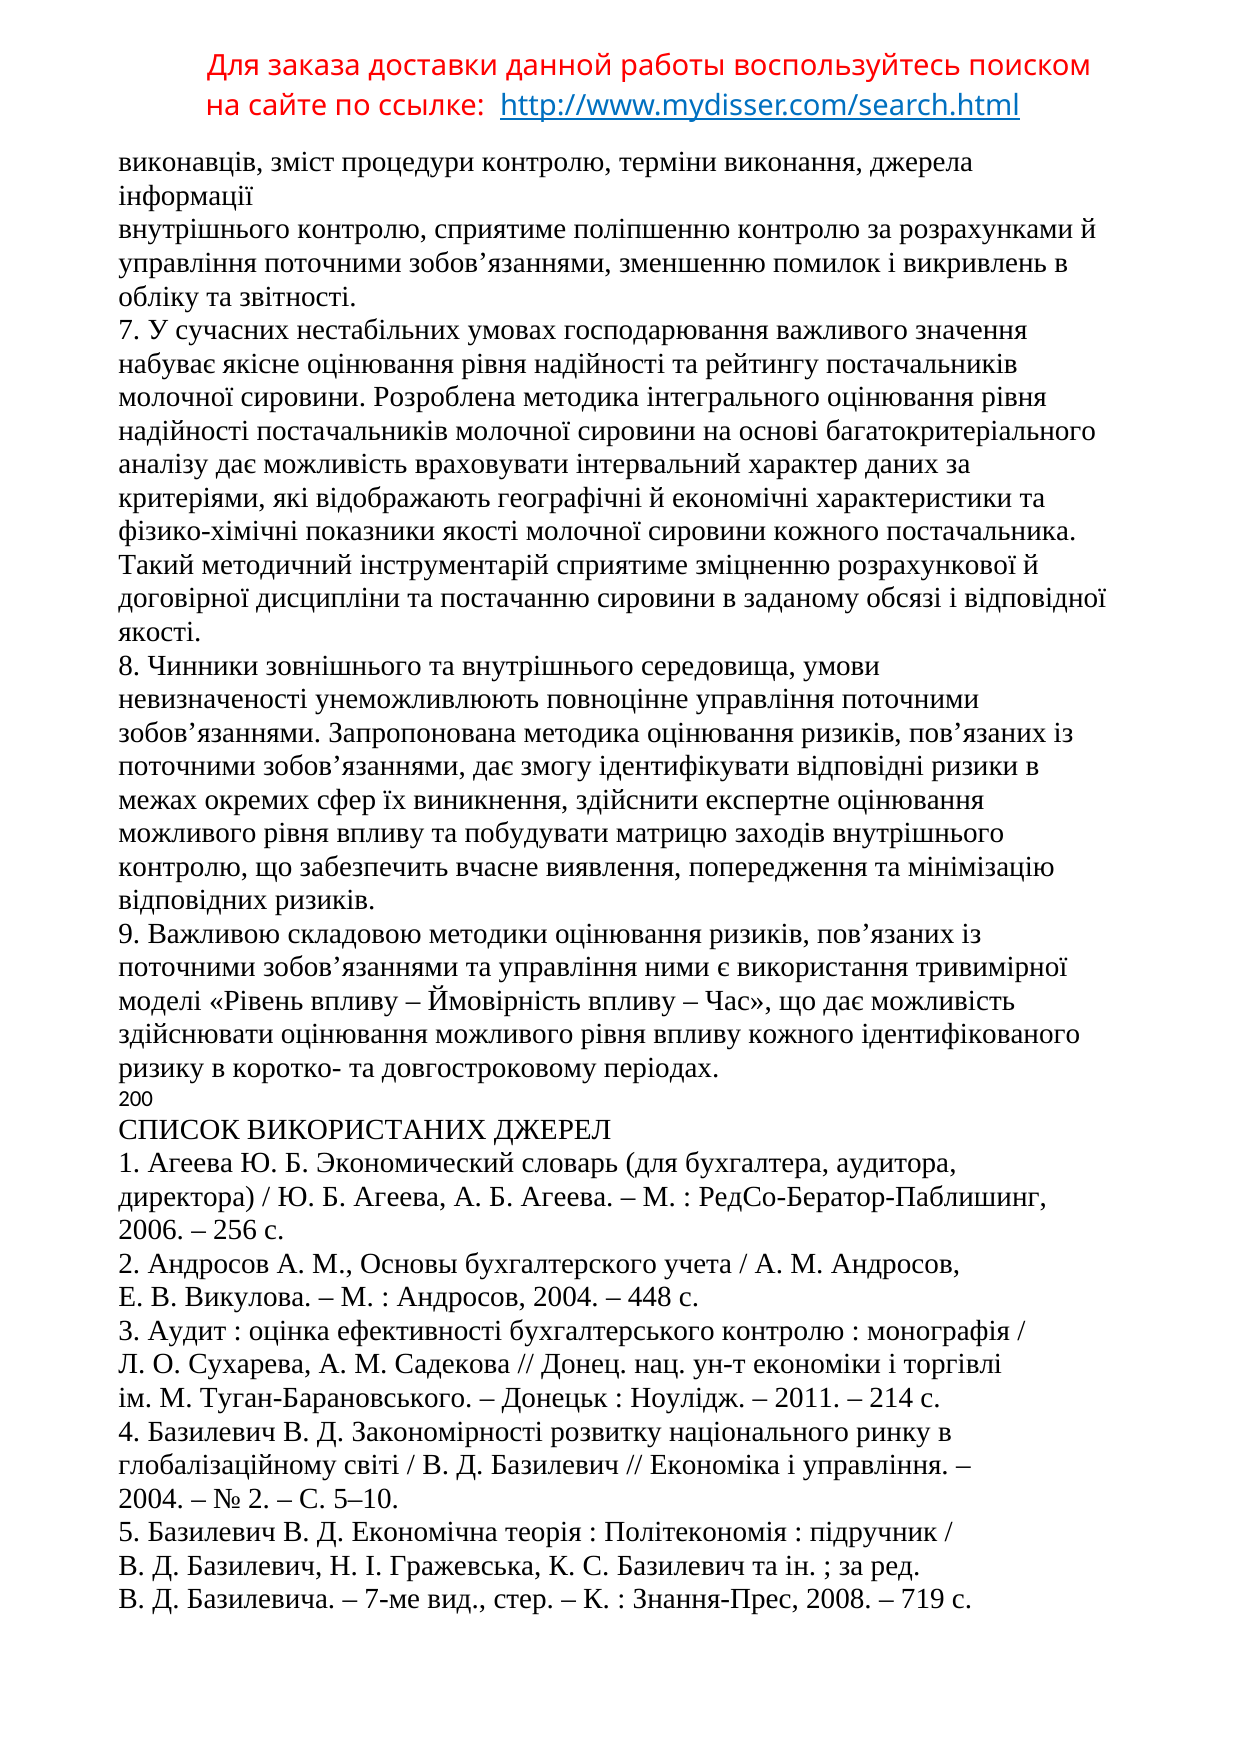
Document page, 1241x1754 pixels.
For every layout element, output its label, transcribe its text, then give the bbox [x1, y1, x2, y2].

text внутрішнього контролю, сприятиме поліпшенню контролю за розрахунками й [118, 212, 1107, 245]
text набуває якісне оцінювання рівня надійності та рейтингу постачальників [118, 346, 1107, 379]
text 5. Базилевич В. Д. Економічна теорія : Політекономія : підручник / [118, 1514, 1107, 1548]
text В. Д. Базилевича. – 7-ме вид., стер. – К. : Знання-Прес, 2008. – 719 с. [118, 1581, 1107, 1615]
text аналізу дає можливість враховувати інтервальний характер даних за [118, 446, 1107, 480]
text 8. Чинники зовнішнього та внутрішнього середовища, умови [118, 648, 1107, 681]
text поточними зобов’язаннями та управління ними є використання тривимірної [118, 949, 1107, 983]
text договірної дисципліни та постачанню сировини в заданому обсязі і відповідної [118, 581, 1107, 614]
text відповідних ризиків. [118, 882, 1107, 916]
text надійності постачальників молочної сировини на основі багатокритеріального [118, 413, 1107, 446]
text СПИСОК ВИКОРИСТАНИХ ДЖЕРЕЛ [118, 1112, 1107, 1145]
text 7. У сучасних нестабільних умовах господарювання важливого значення [118, 312, 1107, 346]
text моделі «Рівень впливу – Ймовірність впливу – Час», що дає можливість [118, 983, 1107, 1017]
text 1. Агеева Ю. Б. Экономический словарь (для бухгалтера, аудитора, [118, 1145, 1107, 1179]
text можливого рівня впливу та побудувати матрицю заходів внутрішнього [118, 815, 1107, 849]
text управління поточними зобов’язаннями, зменшенню помилок і викривлень в [118, 245, 1107, 279]
text якості. [118, 614, 1107, 648]
text межах окремих сфер їх виникнення, здійснити експертне оцінювання [118, 782, 1107, 815]
text 2. Андросов А. М., Основы бухгалтерского учета / А. М. Андросов, [118, 1246, 1107, 1279]
text здійснювати оцінювання можливого рівня впливу кожного ідентифікованого [118, 1017, 1107, 1050]
text Л. О. Сухарева, А. М. Садекова // Донец. нац. ун-т економіки і торгівлі [118, 1347, 1107, 1380]
text Такий методичний інструментарій сприятиме зміцненню розрахункової й [118, 547, 1107, 581]
text 2006. – 256 с. [118, 1212, 1107, 1246]
text обліку та звітності. [118, 279, 1107, 312]
text молочної сировини. Розроблена методика інтегрального оцінювання рівня [118, 379, 1107, 413]
text ризику в коротко- та довгостроковому періодах. [118, 1050, 1107, 1084]
text В. Д. Базилевич, Н. І. Гражевська, К. С. Базилевич та ін. ; за ред. [118, 1548, 1107, 1581]
text Е. В. Викулова. – М. : Андросов, 2004. – 448 с. [118, 1279, 1107, 1313]
text поточними зобов’язаннями, дає змогу ідентифікувати відповідні ризики в [118, 748, 1107, 782]
text ім. М. Туган-Барановського. – Донецьк : Ноулідж. – 2011. – 214 с. [118, 1380, 1107, 1414]
text глобалізаційному світі / В. Д. Базилевич // Економіка і управління. – [118, 1447, 1107, 1481]
text контролю, що забезпечить вчасне виявлення, попередження та мінімізацію [118, 849, 1107, 882]
text 2004. – № 2. – С. 5–10. [118, 1481, 1107, 1514]
text директора) / Ю. Б. Агеева, А. Б. Агеева. – М. : РедСо-Бератор-Паблишинг, [118, 1179, 1107, 1212]
text критеріями, які відображають географічні й економічні характеристики та [118, 480, 1107, 513]
text виконавців, зміст процедури контролю, терміни виконання, джерела інформації [118, 144, 1107, 212]
text 200 [118, 1084, 1107, 1112]
text 4. Базилевич В. Д. Закономірності розвитку національного ринку в [118, 1414, 1107, 1447]
text 9. Важливою складовою методики оцінювання ризиків, пов’язаних із [118, 916, 1107, 949]
text фізико-хімічні показники якості молочної сировини кожного постачальника. [118, 513, 1107, 547]
text невизначеності унеможливлюють повноцінне управління поточними [118, 681, 1107, 715]
text 3. Аудит : оцінка ефективності бухгалтерського контролю : монографія / [118, 1313, 1107, 1347]
text зобов’язаннями. Запропонована методика оцінювання ризиків, пов’язаних із [118, 715, 1107, 748]
